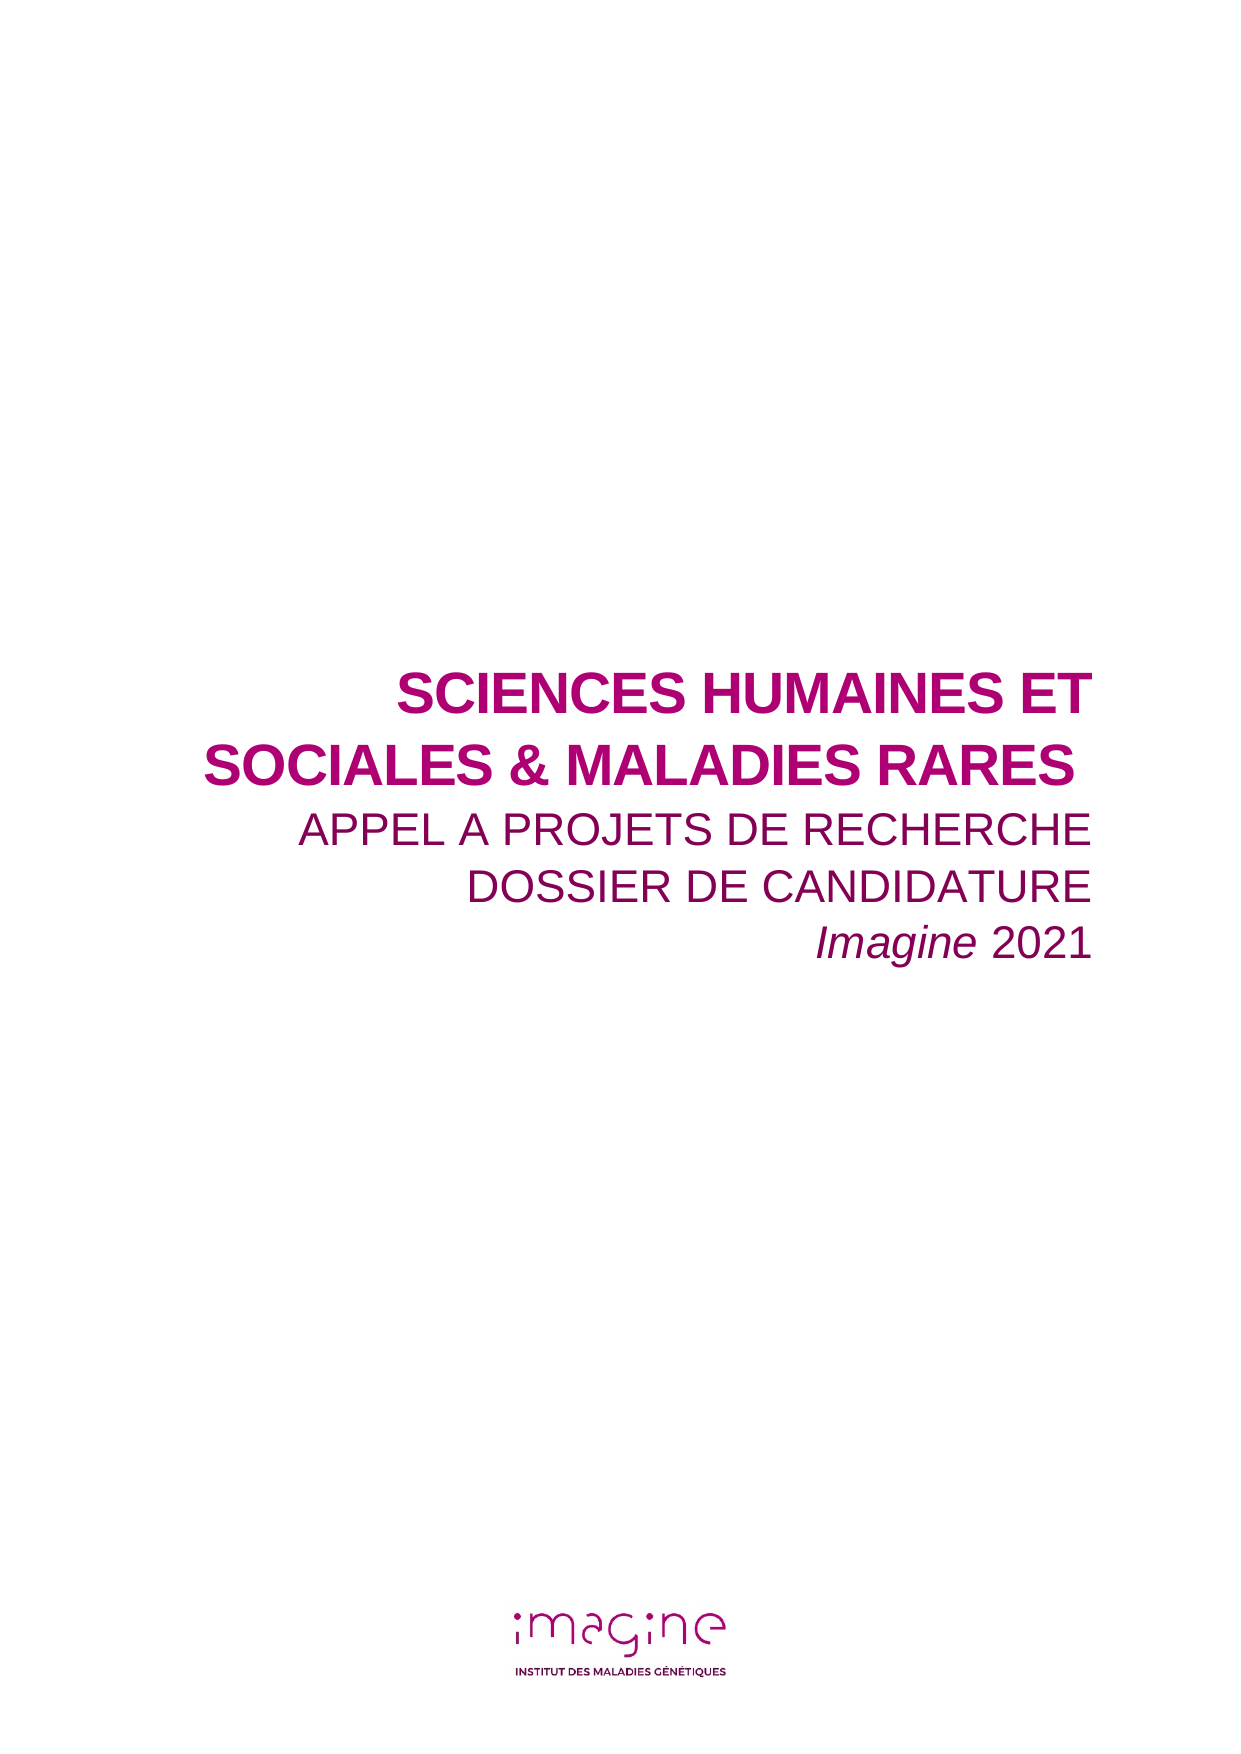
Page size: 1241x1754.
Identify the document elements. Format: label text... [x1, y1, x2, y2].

picture [485, 1582, 755, 1706]
text Sciences humaines et sociales & maladies rareS APPEL A PROJETS DE RECHERCHE DOSSIER DE CANDIDATURE Imagine 2021 [148, 659, 1093, 969]
